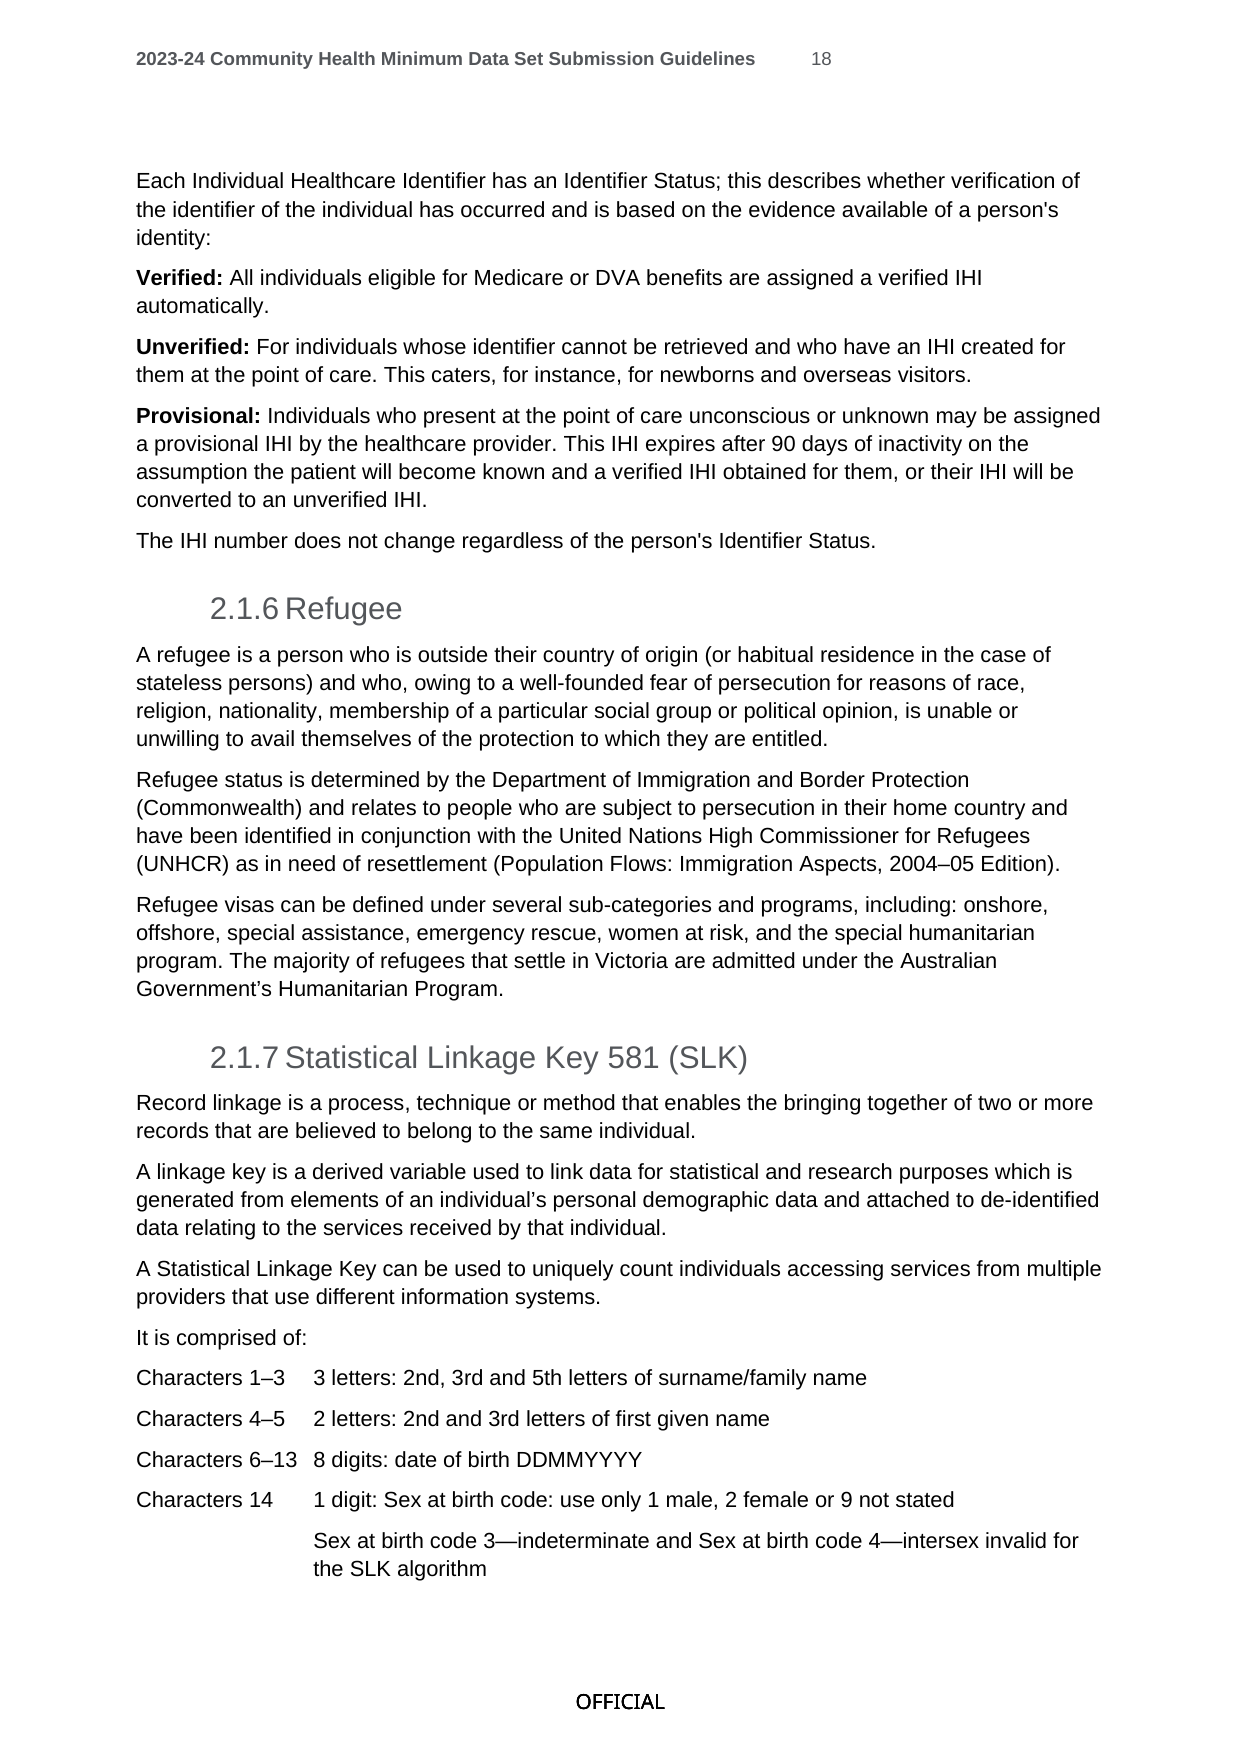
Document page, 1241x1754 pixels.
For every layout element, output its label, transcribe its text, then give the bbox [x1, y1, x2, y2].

text It is comprised of: [136, 1322, 1104, 1350]
subtitle Statistical Linkage Key 581 (SLK) [209, 1039, 1104, 1075]
text Refugee status is determined by the Department of Immigration and Border Protection (Commonwealth) and relates to people who are subject to persecution in their home country and have been identified in conjunction with the United Nations High Commissioner for Refugees (UNHCR) as in need of resettlement (Population Flows: Immigration Aspects, 2004–05 Edition). [136, 764, 1104, 876]
text Unverified: For individuals whose identifier cannot be retrieved and who have an IHI created for them at the point of care. This caters, for instance, for newborns and overseas visitors. [136, 331, 1104, 387]
text A refugee is a person who is outside their country of origin (or habitual residence in the case of stateless persons) and who, owing to a well-founded fear of persecution for reasons of race, religion, nationality, membership of a particular social group or political opinion, is unable or unwilling to avail themselves of the protection to which they are entitled. [136, 639, 1104, 751]
text Sex at birth code 3—indeterminate and Sex at birth code 4—intersex invalid for the SLK algorithm [313, 1525, 1104, 1581]
subtitle Refugee [209, 590, 1104, 626]
text Verified: All individuals eligible for Medicare or DVA benefits are assigned a verified IHI automatically. [136, 262, 1104, 318]
text A linkage key is a derived variable used to link data for statistical and research purposes which is generated from elements of an individual’s personal demographic data and attached to de-identified data relating to the services received by that individual. [136, 1156, 1104, 1240]
text Characters 14 1 digit: Sex at birth code: use only 1 male, 2 female or 9 not stated [136, 1484, 1104, 1512]
text Characters 6–13 8 digits: date of birth DDMMYYYY [136, 1443, 1104, 1472]
text Provisional: Individuals who present at the point of care unconscious or unknown may be assigned a provisional IHI by the healthcare provider. This IHI expires after 90 days of inactivity on the assumption the patient will become known and a verified IHI obtained for them, or their IHI will be converted to an unverified IHI. [136, 400, 1104, 512]
text The IHI number does not change regardless of the person's Identifier Status. [136, 525, 1104, 553]
text Each Individual Healthcare Identifier has an Identifier Status; this describes whether verification of the identifier of the individual has occurred and is based on the evidence available of a person's identity: [136, 165, 1104, 250]
text Characters 4–5 2 letters: 2nd and 3rd letters of first given name [136, 1403, 1104, 1431]
text Refugee visas can be defined under several sub-categories and programs, including: onshore, offshore, special assistance, emergency rescue, women at risk, and the special humanitarian program. The majority of refugees that settle in Victoria are admitted under the Australian Government’s Humanitarian Program. [136, 889, 1104, 1001]
text Characters 1–3 3 letters: 2nd, 3rd and 5th letters of surname/family name [136, 1362, 1104, 1390]
text Record linkage is a process, technique or method that enables the bringing together of two or more records that are believed to belong to the same individual. [136, 1087, 1104, 1143]
text A Statistical Linkage Key can be used to uniquely count individuals accessing services from multiple providers that use different information systems. [136, 1253, 1104, 1309]
